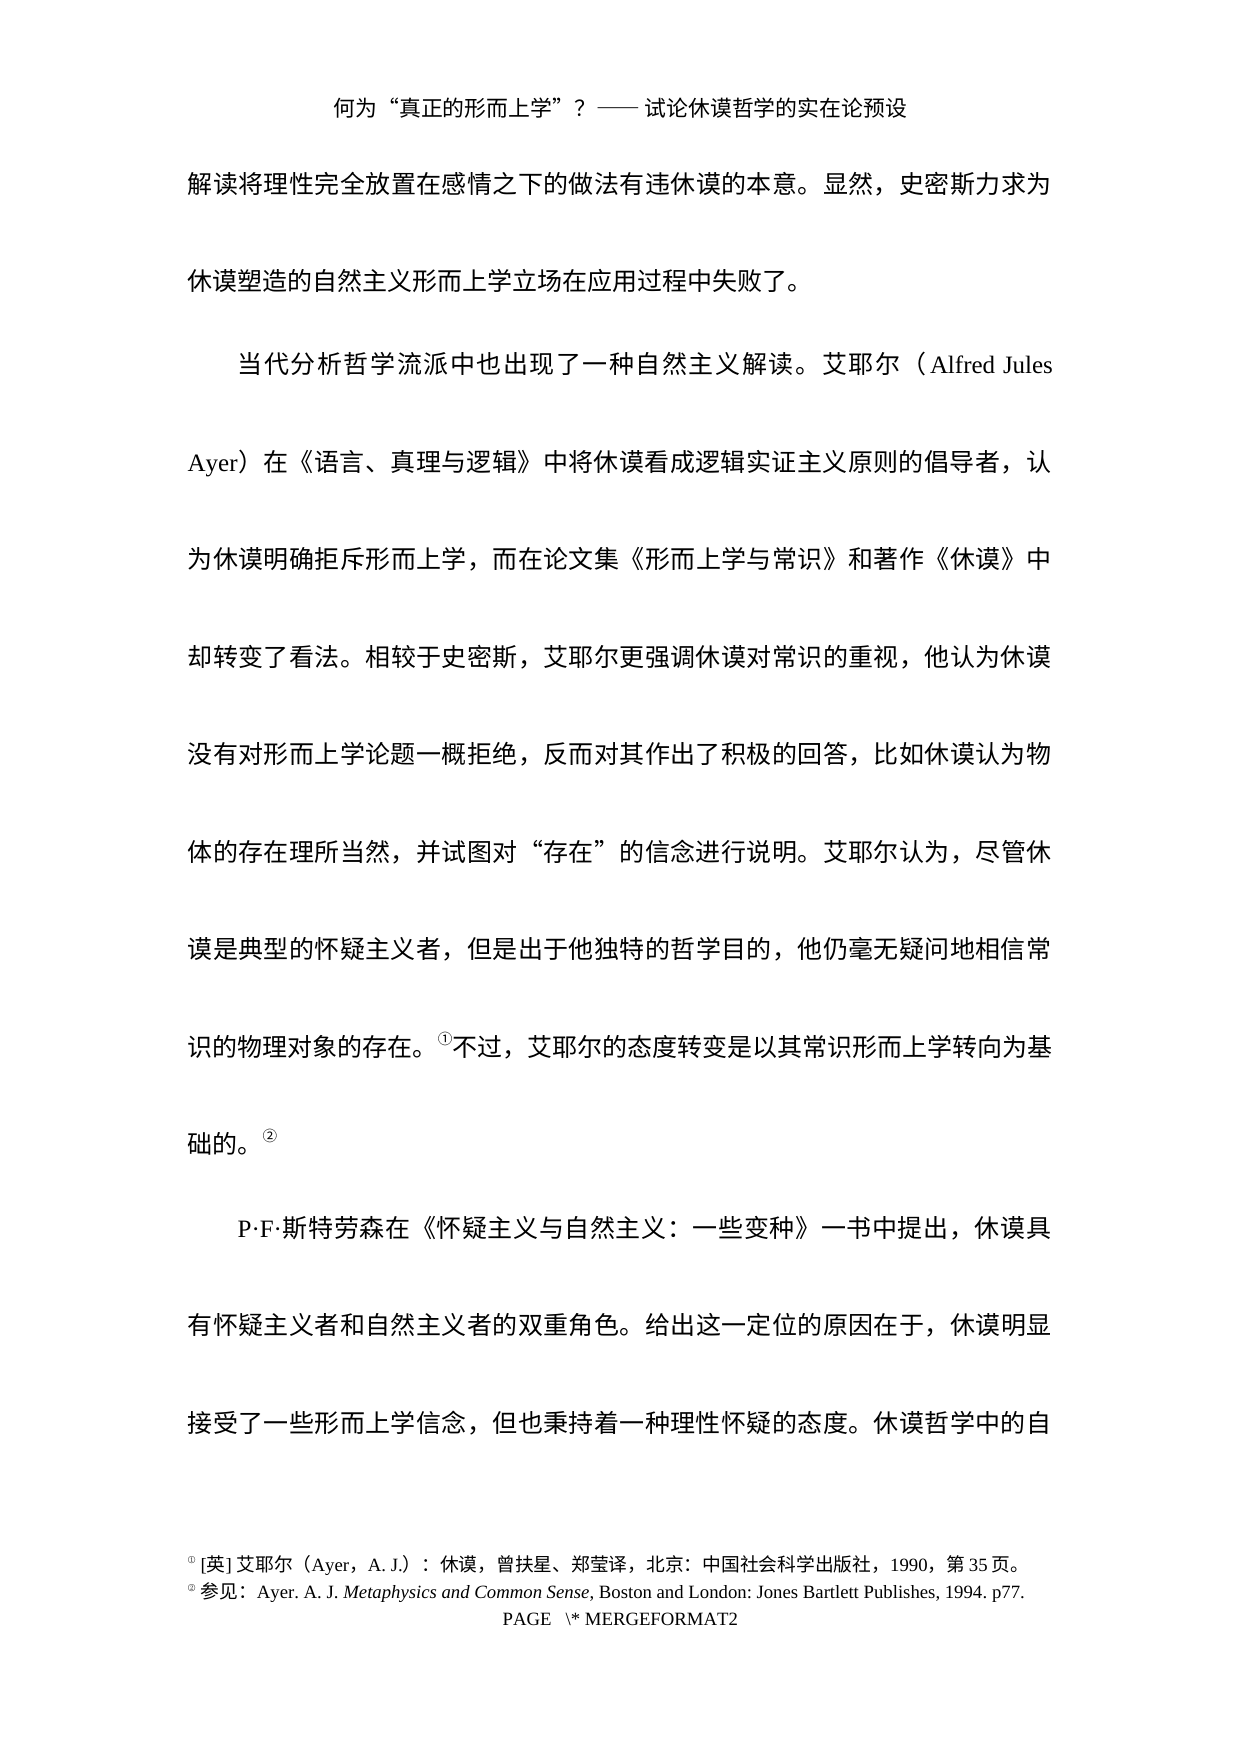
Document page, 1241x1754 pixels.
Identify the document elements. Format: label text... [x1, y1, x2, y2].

text 当代分析哲学流派中也出现了一种自然主义解读。艾耶尔（Alfred Jules Ayer）在《语言、真理与逻辑》中将休谟看成逻辑实证主义原则的倡导者，认为休谟明确拒斥形而上学，而在论文集《形而上学与常识》和著作《休谟》中却转变了看法。相较于史密斯，艾耶尔更强调休谟对常识的重视，他认为休谟没有对形而上学论题一概拒绝，反而对其作出了积极的回答，比如休谟认为物体的存在理所当然，并试图对“存在”的信念进行说明。艾耶尔认为，尽管休谟是典型的怀疑主义者，但是出于他独特的哲学目的，他仍毫无疑问地相信常识的物理对象的存在。不过，艾耶尔的态度转变是以其常识形而上学转向为基础的。 [187, 331, 1053, 1176]
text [187, 1194, 1053, 1454]
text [187, 150, 1053, 312]
